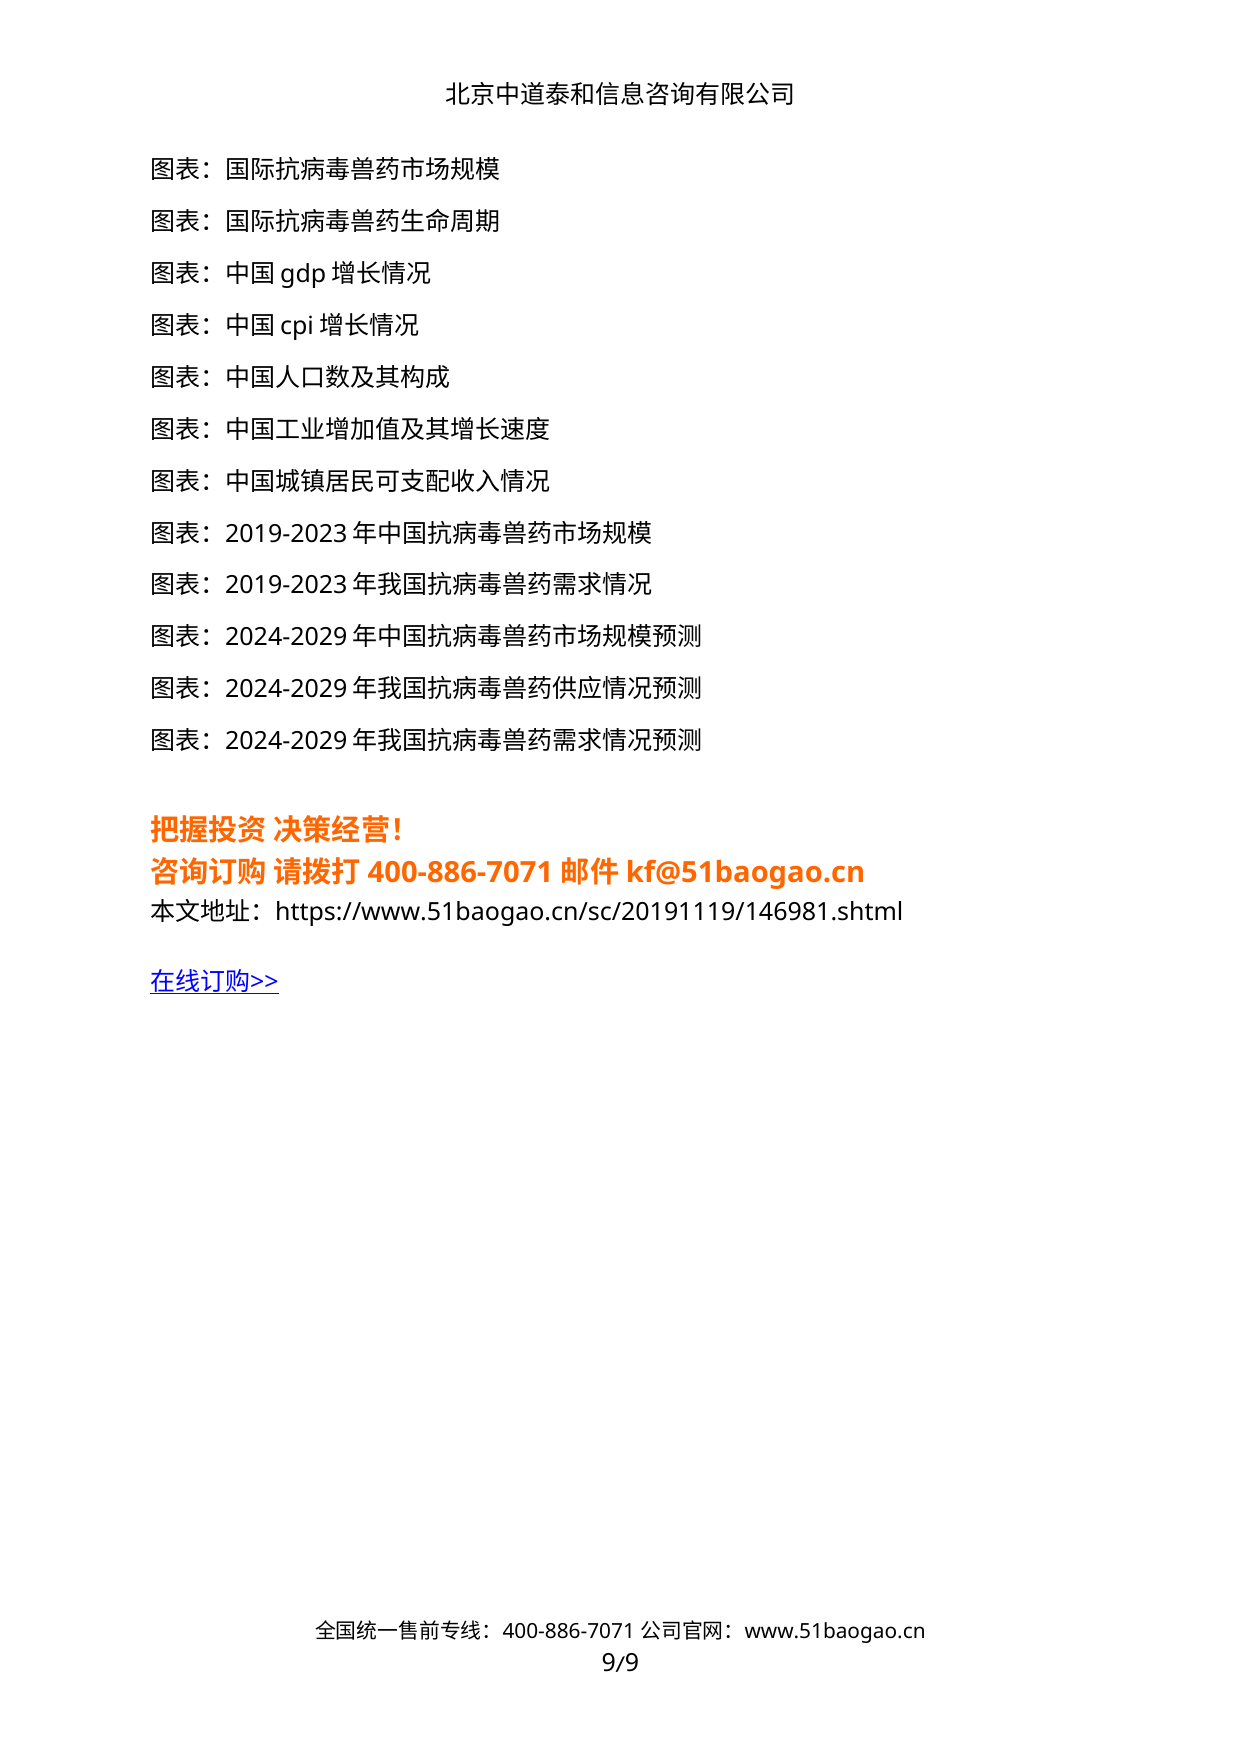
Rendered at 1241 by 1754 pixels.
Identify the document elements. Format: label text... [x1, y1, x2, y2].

text 把握投资 决策经营！咨询订购 请拨打 400-886-7071 邮件 kf@51baogao.cn本文地址：https://www.51baogao.cn/sc/20191119/146981.shtml [150, 772, 1090, 927]
text 图表：2024-2029年中国抗病毒兽药市场规模预测 [150, 617, 1090, 653]
text 图表：2019-2023年我国抗病毒兽药需求情况 [150, 565, 1090, 601]
text 图表：2019-2023年中国抗病毒兽药市场规模 [150, 513, 1090, 549]
text 图表：中国gdp增长情况 [150, 254, 1090, 290]
text 图表：2024-2029年我国抗病毒兽药供应情况预测 [150, 669, 1090, 705]
text 在线订购>> [150, 927, 1090, 998]
text 图表：中国工业增加值及其增长速度 [150, 409, 1090, 446]
text 图表：中国cpi增长情况 [150, 306, 1090, 342]
text 图表：国际抗病毒兽药生命周期 [150, 202, 1090, 238]
text 图表：中国城镇居民可支配收入情况 [150, 461, 1090, 497]
text 图表：中国人口数及其构成 [150, 357, 1090, 394]
text 图表：国际抗病毒兽药市场规模 [150, 150, 1090, 186]
text 图表：2024-2029年我国抗病毒兽药需求情况预测 [150, 721, 1090, 757]
